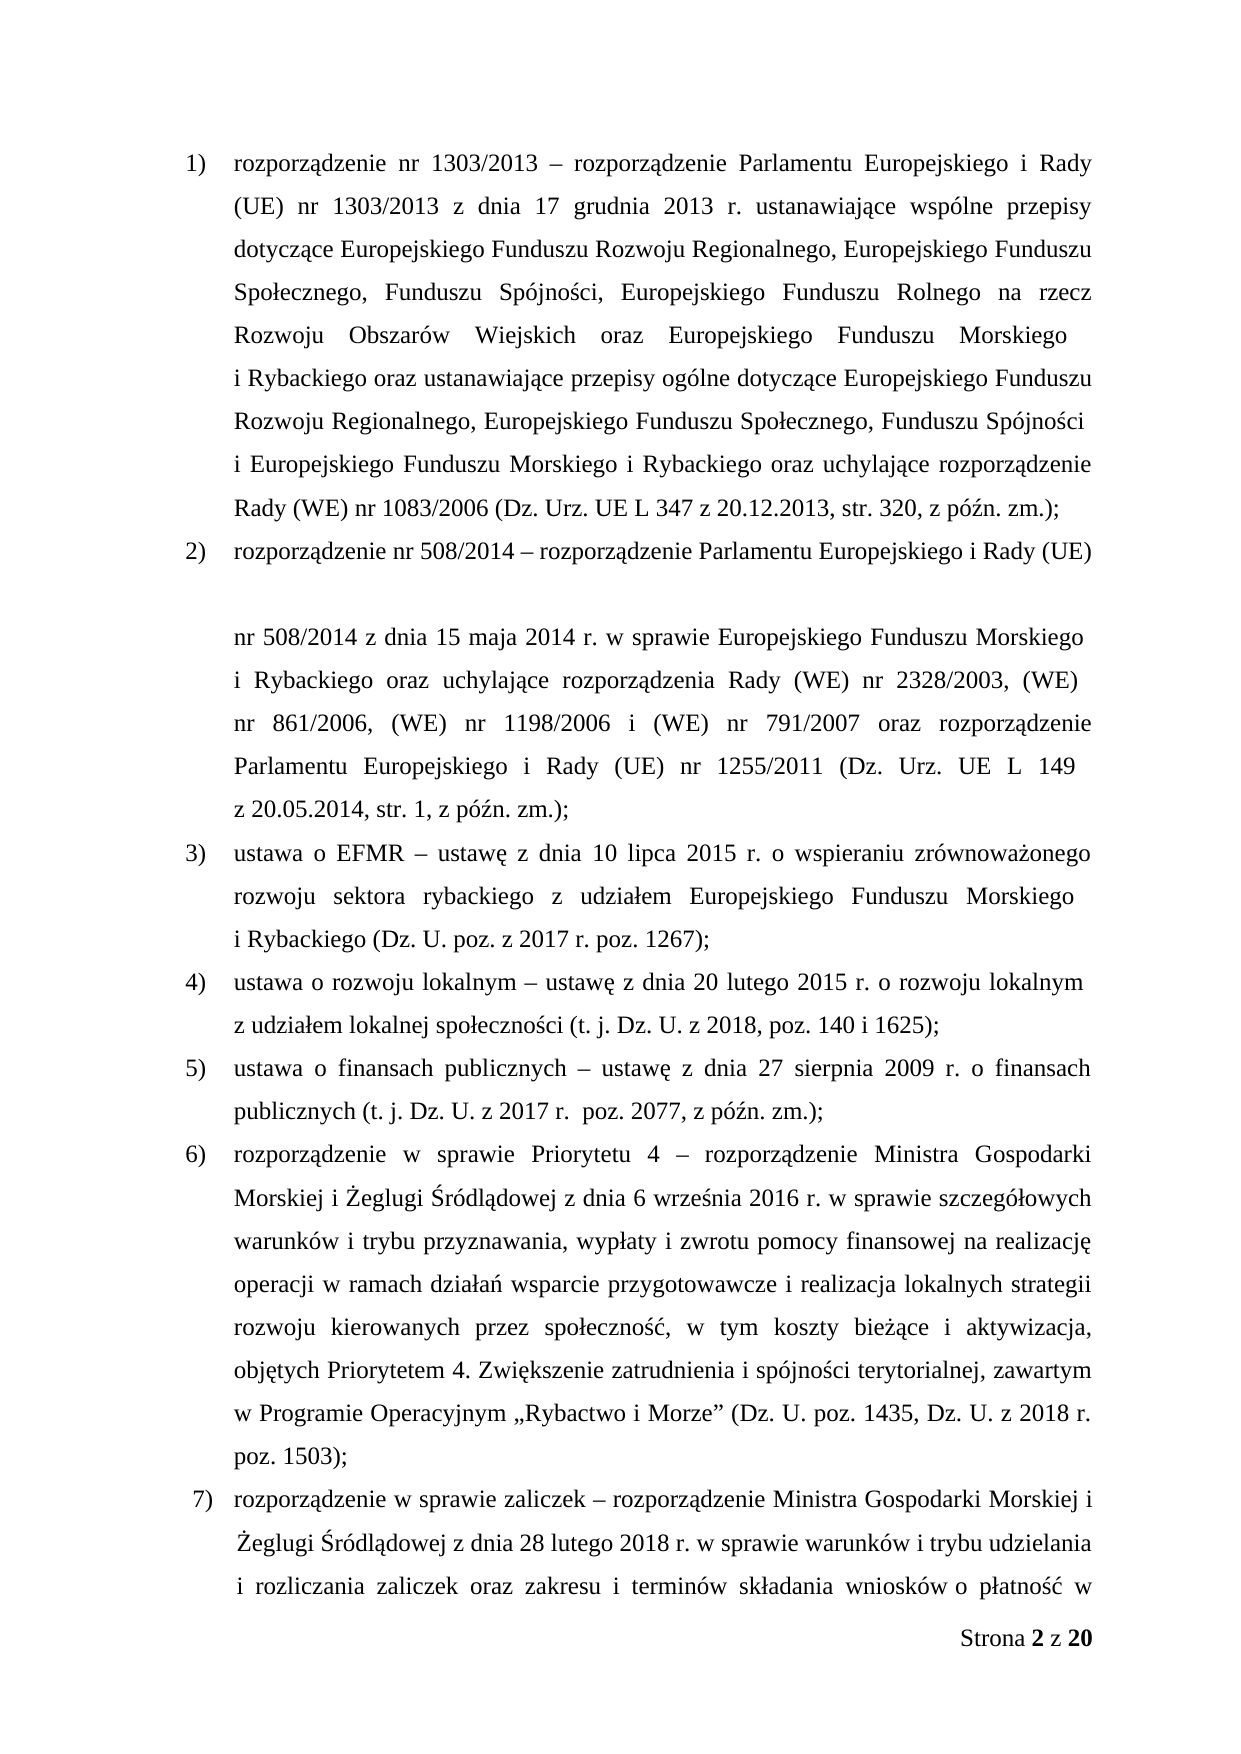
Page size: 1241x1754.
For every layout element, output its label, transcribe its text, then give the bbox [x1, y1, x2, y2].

list ustawa o EFMR – ustawę z dnia 10 lipca 2015 r. o wspieraniu zrównoważonego rozwoju sektora rybackiego z udziałem Europejskiego Funduszu Morskiego i Rybackiego (Dz. U. poz. z 2017 r. poz. 1267); [185, 838, 1092, 953]
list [192, 1484, 1092, 1599]
list rozporządzenie w sprawie Priorytetu 4 – rozporządzenie Ministra Gospodarki Morskiej i Żeglugi Śródlądowej z dnia 6 września 2016 r. w sprawie szczegółowych warunków i trybu przyznawania, wypłaty i zwrotu pomocy finansowej na realizację operacji w ramach działań wsparcie przygotowawcze i realizacja lokalnych strategii rozwoju kierowanych przez społeczność, w tym koszty bieżące i aktywizacja, objętych Priorytetem 4. Zwiększenie zatrudnienia i spójności terytorialnej, zawartym w Programie Operacyjnym „Rybactwo i Morze” (Dz. U. poz. 1435, Dz. U. z 2018 r. poz. 1503); [185, 1139, 1092, 1470]
list rozporządzenie nr 508/2014 – rozporządzenie Parlamentu Europejskiego i Rady (UE) nr 508/2014 z dnia 15 maja 2014 r. w sprawie Europejskiego Funduszu Morskiego i Rybackiego oraz uchylające rozporządzenia Rady (WE) nr 2328/2003, (WE) nr 861/2006, (WE) nr 1198/2006 i (WE) nr 791/2007 oraz rozporządzenie Parlamentu Europejskiego i Rady (UE) nr 1255/2011 (Dz. Urz. UE L 149 z 20.05.2014, str. 1, z późn. zm.); [185, 536, 1092, 823]
list ustawa o rozwoju lokalnym – ustawę z dnia 20 lutego 2015 r. o rozwoju lokalnym z udziałem lokalnej społeczności (t. j. Dz. U. z 2018, poz. 140 i 1625); [185, 967, 1092, 1039]
list ustawa o finansach publicznych – ustawę z dnia 27 sierpnia 2009 r. o finansach publicznych (t. j. Dz. U. z 2017 r. poz. 2077, z późn. zm.); [185, 1053, 1092, 1125]
list rozporządzenie nr 1303/2013 – rozporządzenie Parlamentu Europejskiego i Rady (UE) nr 1303/2013 z dnia 17 grudnia 2013 r. ustanawiające wspólne przepisy dotyczące Europejskiego Funduszu Rozwoju Regionalnego, Europejskiego Funduszu Społecznego, Funduszu Spójności, Europejskiego Funduszu Rolnego na rzecz Rozwoju Obszarów Wiejskich oraz Europejskiego Funduszu Morskiego i Rybackiego oraz ustanawiające przepisy ogólne dotyczące Europejskiego Funduszu Rozwoju Regionalnego, Europejskiego Funduszu Społecznego, Funduszu Spójności i Europejskiego Funduszu Morskiego i Rybackiego oraz uchylające rozporządzenie Rady (WE) nr 1083/2006 (Dz. Urz. UE L 347 z 20.12.2013, str. 320, z późn. zm.); [185, 148, 1092, 521]
